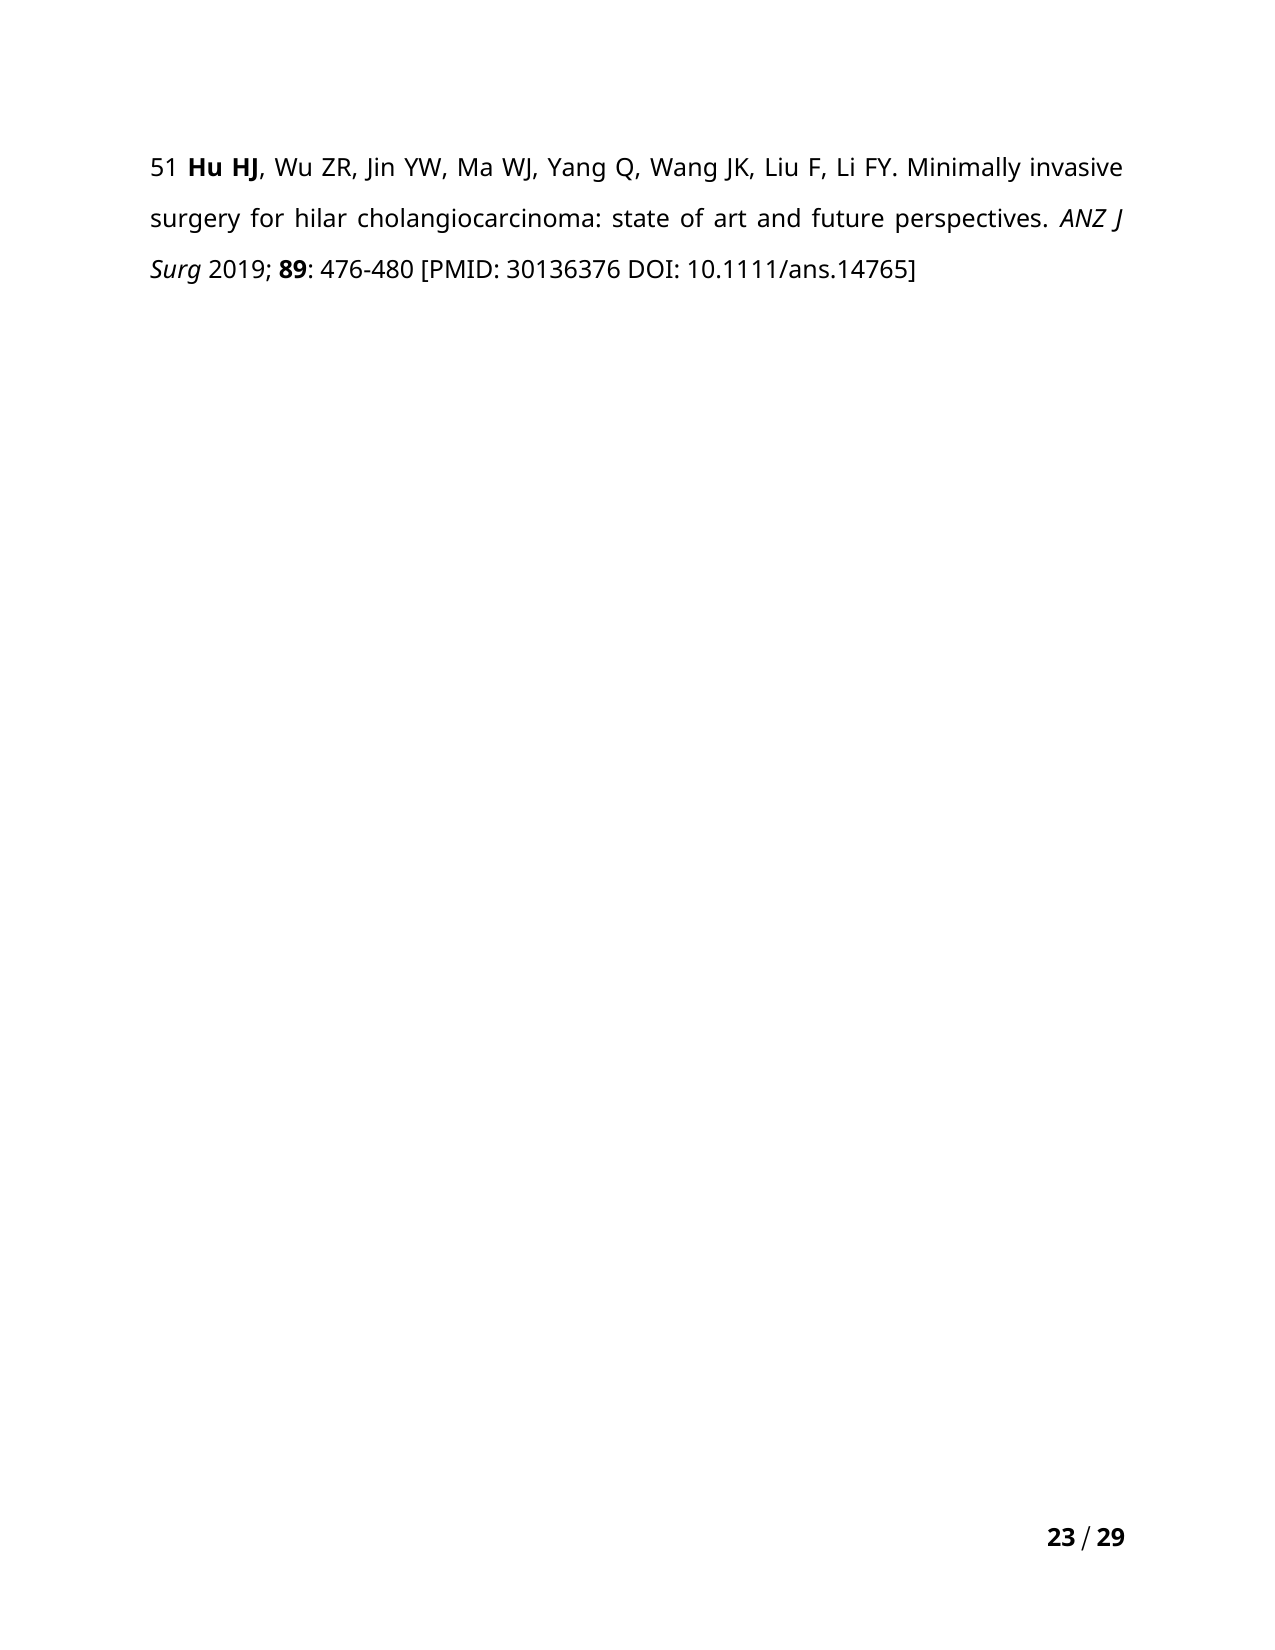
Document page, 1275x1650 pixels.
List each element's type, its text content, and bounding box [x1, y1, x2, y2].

text 51 Hu HJ, Wu ZR, Jin YW, Ma WJ, Yang Q, Wang JK, Liu F, Li FY. Minimally invasive surgery for hilar cholangiocarcinoma: state of art and future perspectives. ANZ J Surg 2019; 89: 476-480 [PMID: 30136376 DOI: 10.1111/ans.14765] [150, 150, 1125, 286]
